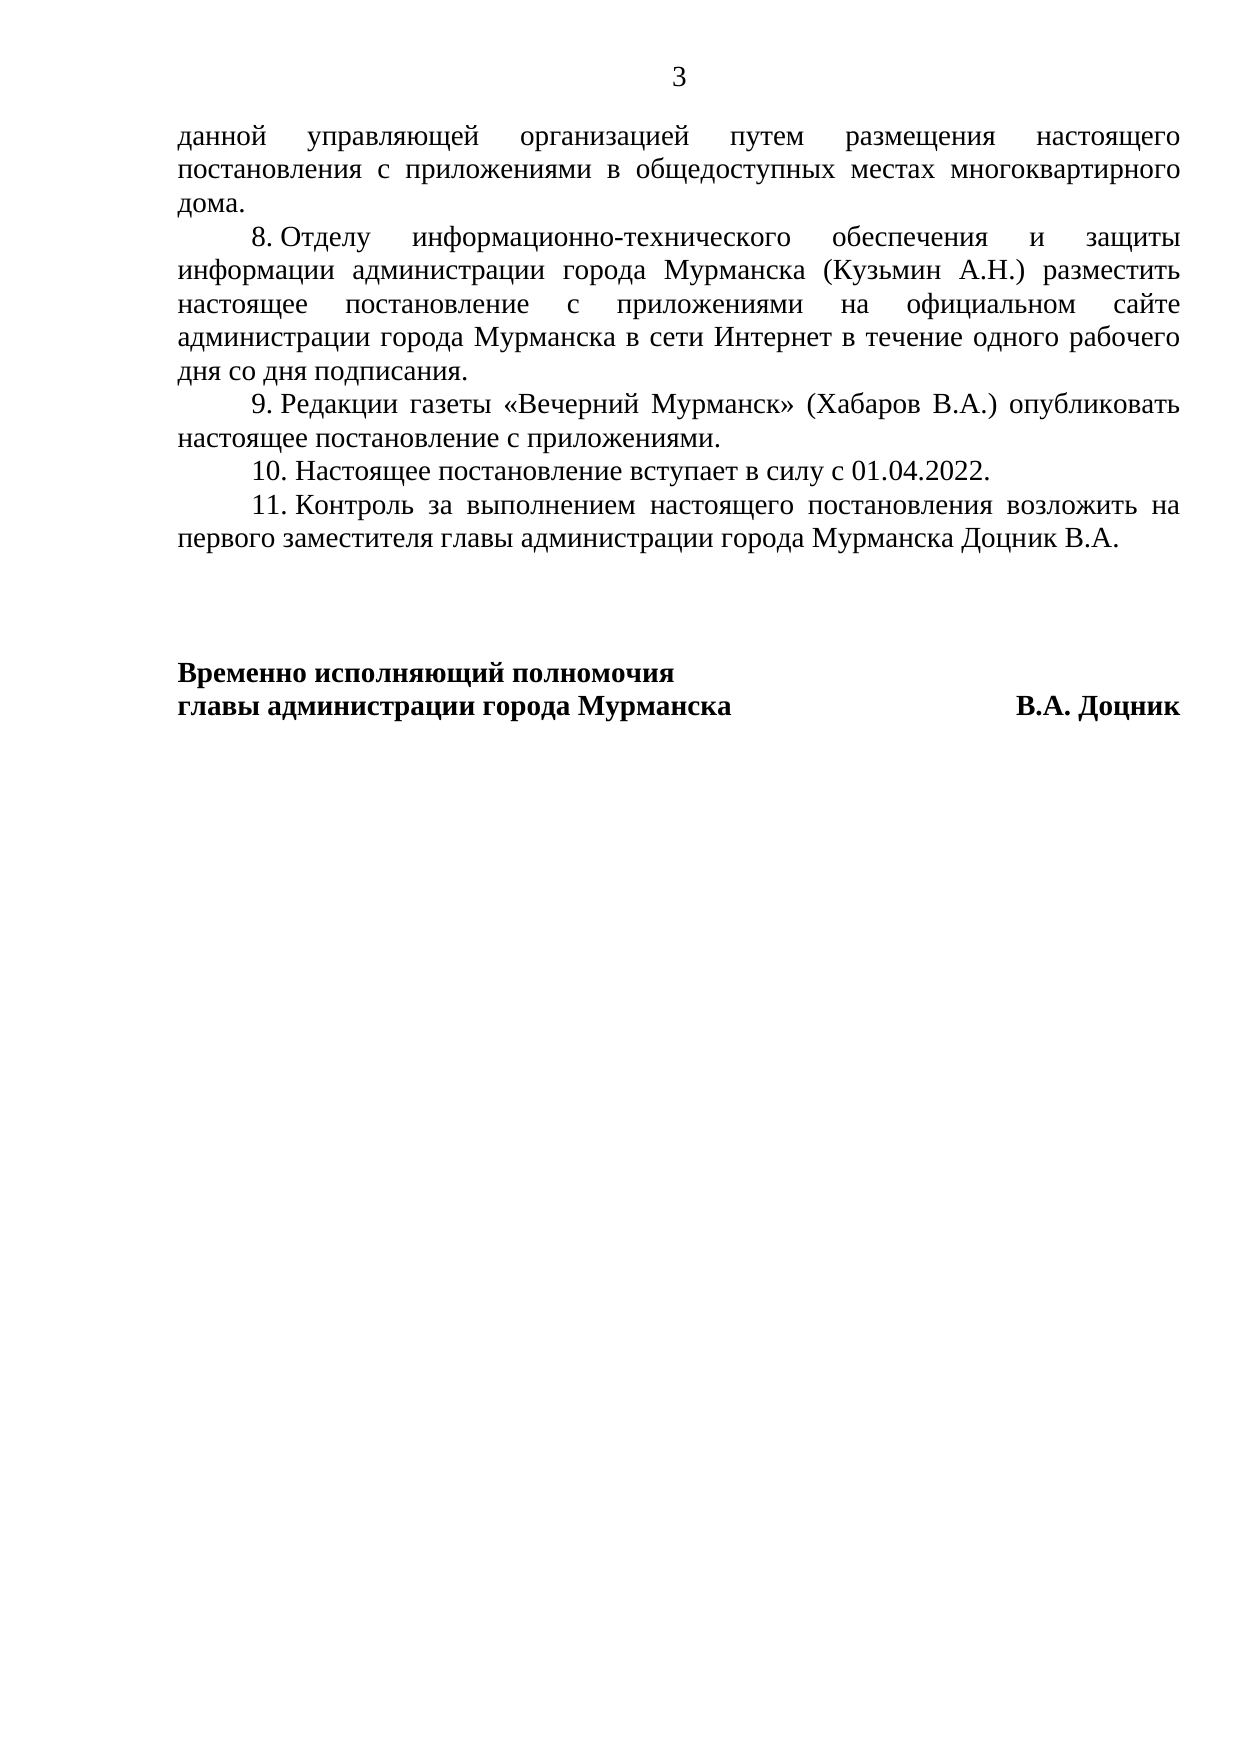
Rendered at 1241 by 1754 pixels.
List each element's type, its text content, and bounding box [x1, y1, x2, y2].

text 8. Отделу информационно-технического обеспечения и защиты информации администрации города Мурманска (Кузьмин А.Н.) разместить настоящее постановление с приложениями на официальном сайте администрации города Мурманска в сети Интернет в течение одного рабочего дня со дня подписания. [177, 219, 1181, 386]
text 11. Контроль за выполнением настоящего постановления возложить на первого заместителя главы администрации города Мурманска Доцник В.А. [177, 487, 1181, 554]
text 9. Редакции газеты «Вечерний Мурманск» (Хабаров В.А.) опубликовать настоящее постановление с приложениями. [177, 386, 1181, 453]
text главы администрации города Мурманска В.А. Доцник [177, 688, 1181, 722]
text 10. Настоящее постановление вступает в силу с 01.04.2022. [177, 453, 1181, 487]
text Временно исполняющий полномочия [177, 655, 1181, 688]
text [177, 118, 1181, 219]
